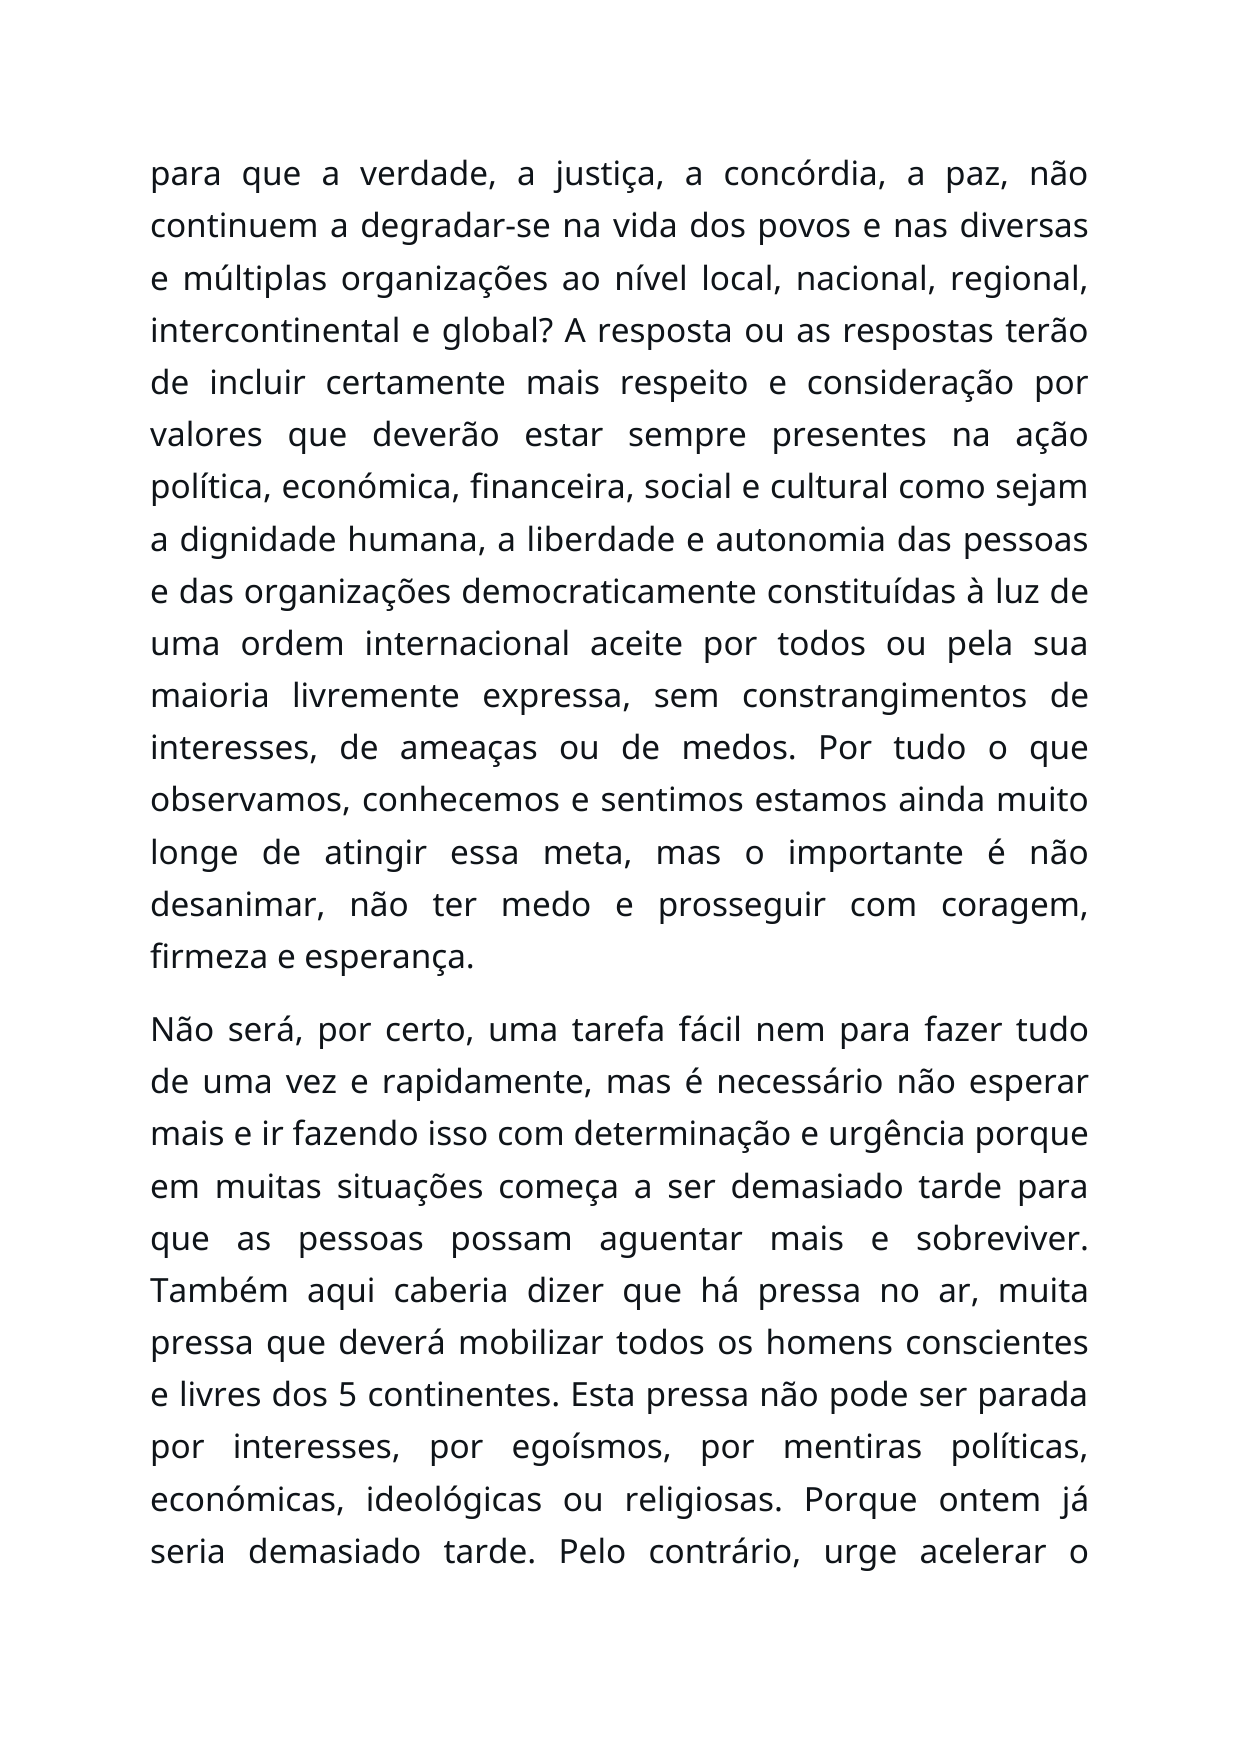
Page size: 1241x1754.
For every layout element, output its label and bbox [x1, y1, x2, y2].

text [150, 1006, 1090, 1573]
text [150, 150, 1090, 978]
